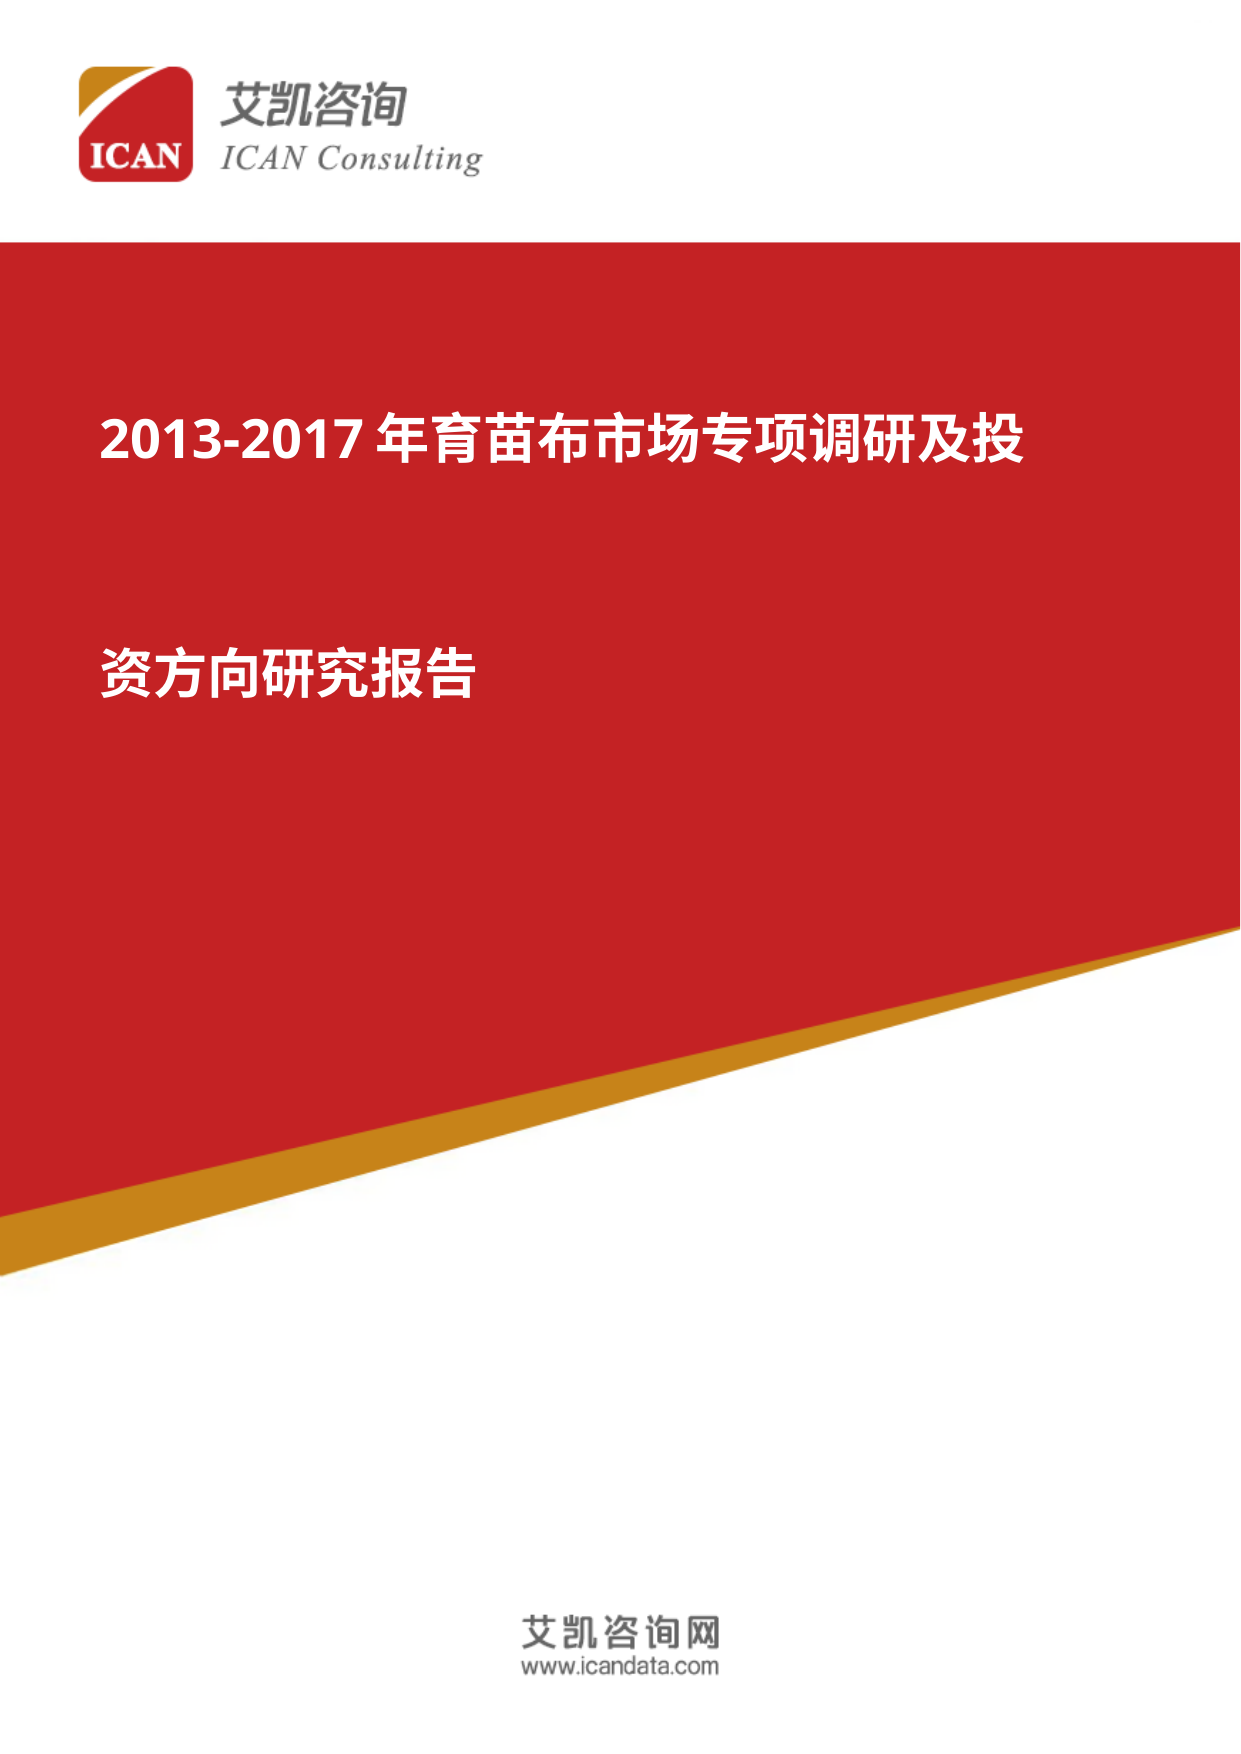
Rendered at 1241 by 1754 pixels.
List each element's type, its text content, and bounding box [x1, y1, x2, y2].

picture [0, 5, 1241, 1754]
subtitle 2013-2017年育苗布市场专项调研及投资方向研究报告 [99, 386, 1053, 718]
